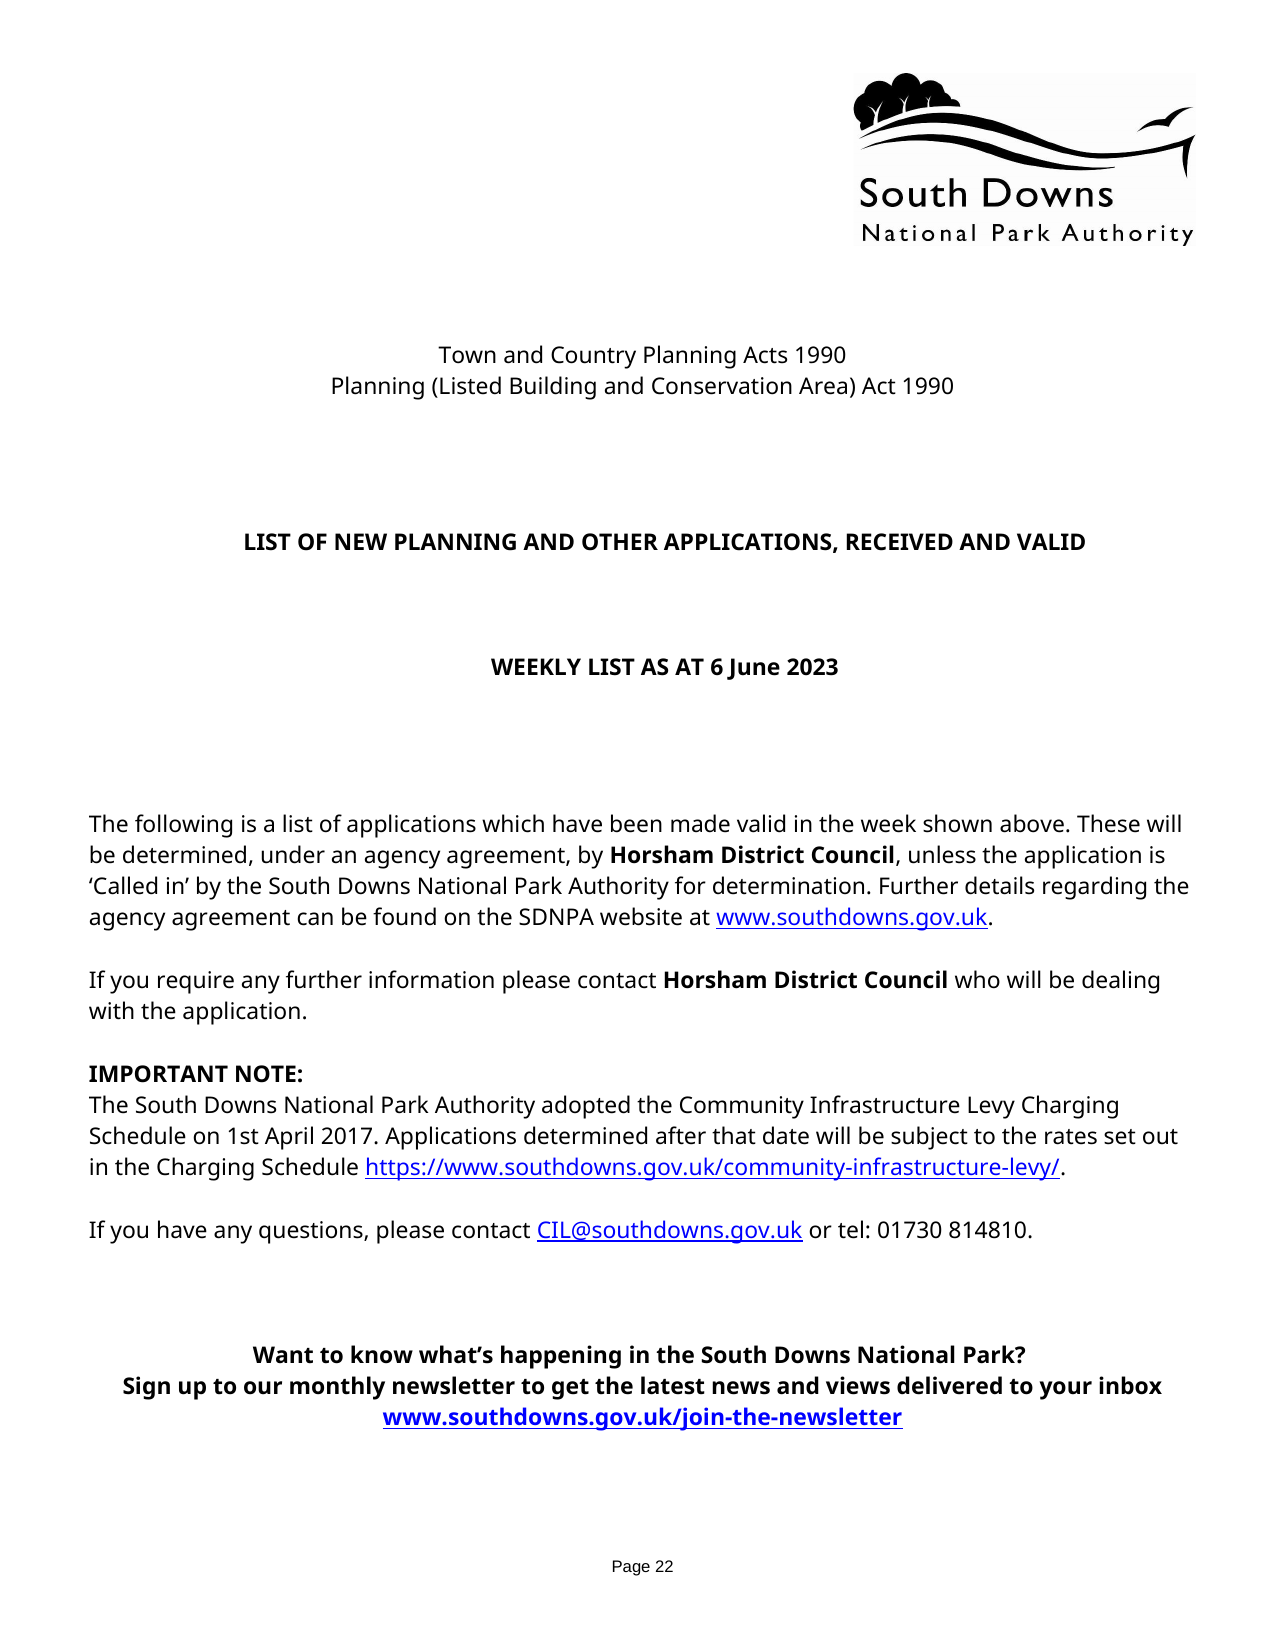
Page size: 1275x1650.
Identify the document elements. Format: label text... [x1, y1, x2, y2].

text www.southdowns.gov.uk/join-the-newsletter [89, 1401, 1196, 1433]
text The following is a list of applications which have been made valid in the week shown above. These will be determined, under an agency agreement, by Horsham District Council, unless the application is ‘Called in’ by the South Downs National Park Authority for determination. Further details regarding the agency agreement can be found on the SDNPA website at www.southdowns.gov.uk. [89, 808, 1196, 933]
text If you have any questions, please contact CIL@southdowns.gov.uk or tel: 01730 814810. [89, 1214, 1196, 1245]
text LIST OF NEW PLANNING AND OTHER APPLICATIONS, RECEIVED AND VALID [89, 526, 1241, 558]
text Planning (Listed Building and Conservation Area) Act 1990 [89, 370, 1196, 401]
text WEEKLY LIST AS AT 6 June 2023 [89, 651, 1241, 683]
text IMPORTANT NOTE: [89, 1058, 1196, 1089]
text The South Downs National Park Authority adopted the Community Infrastructure Levy Charging Schedule on 1st April 2017. Applications determined after that date will be subject to the rates set out in the Charging Schedule https://www.southdowns.gov.uk/community-infrastructure-levy/. [89, 1089, 1196, 1183]
text Want to know what’s happening in the South Downs National Park? Sign up to our monthly newsletter to get the latest news and views delivered to your inbox [89, 1339, 1196, 1401]
text Town and Country Planning Acts 1990 [89, 339, 1196, 370]
text If you require any further information please contact Horsham District Council who will be dealing with the application. [89, 964, 1196, 1026]
picture [853, 73, 1197, 246]
